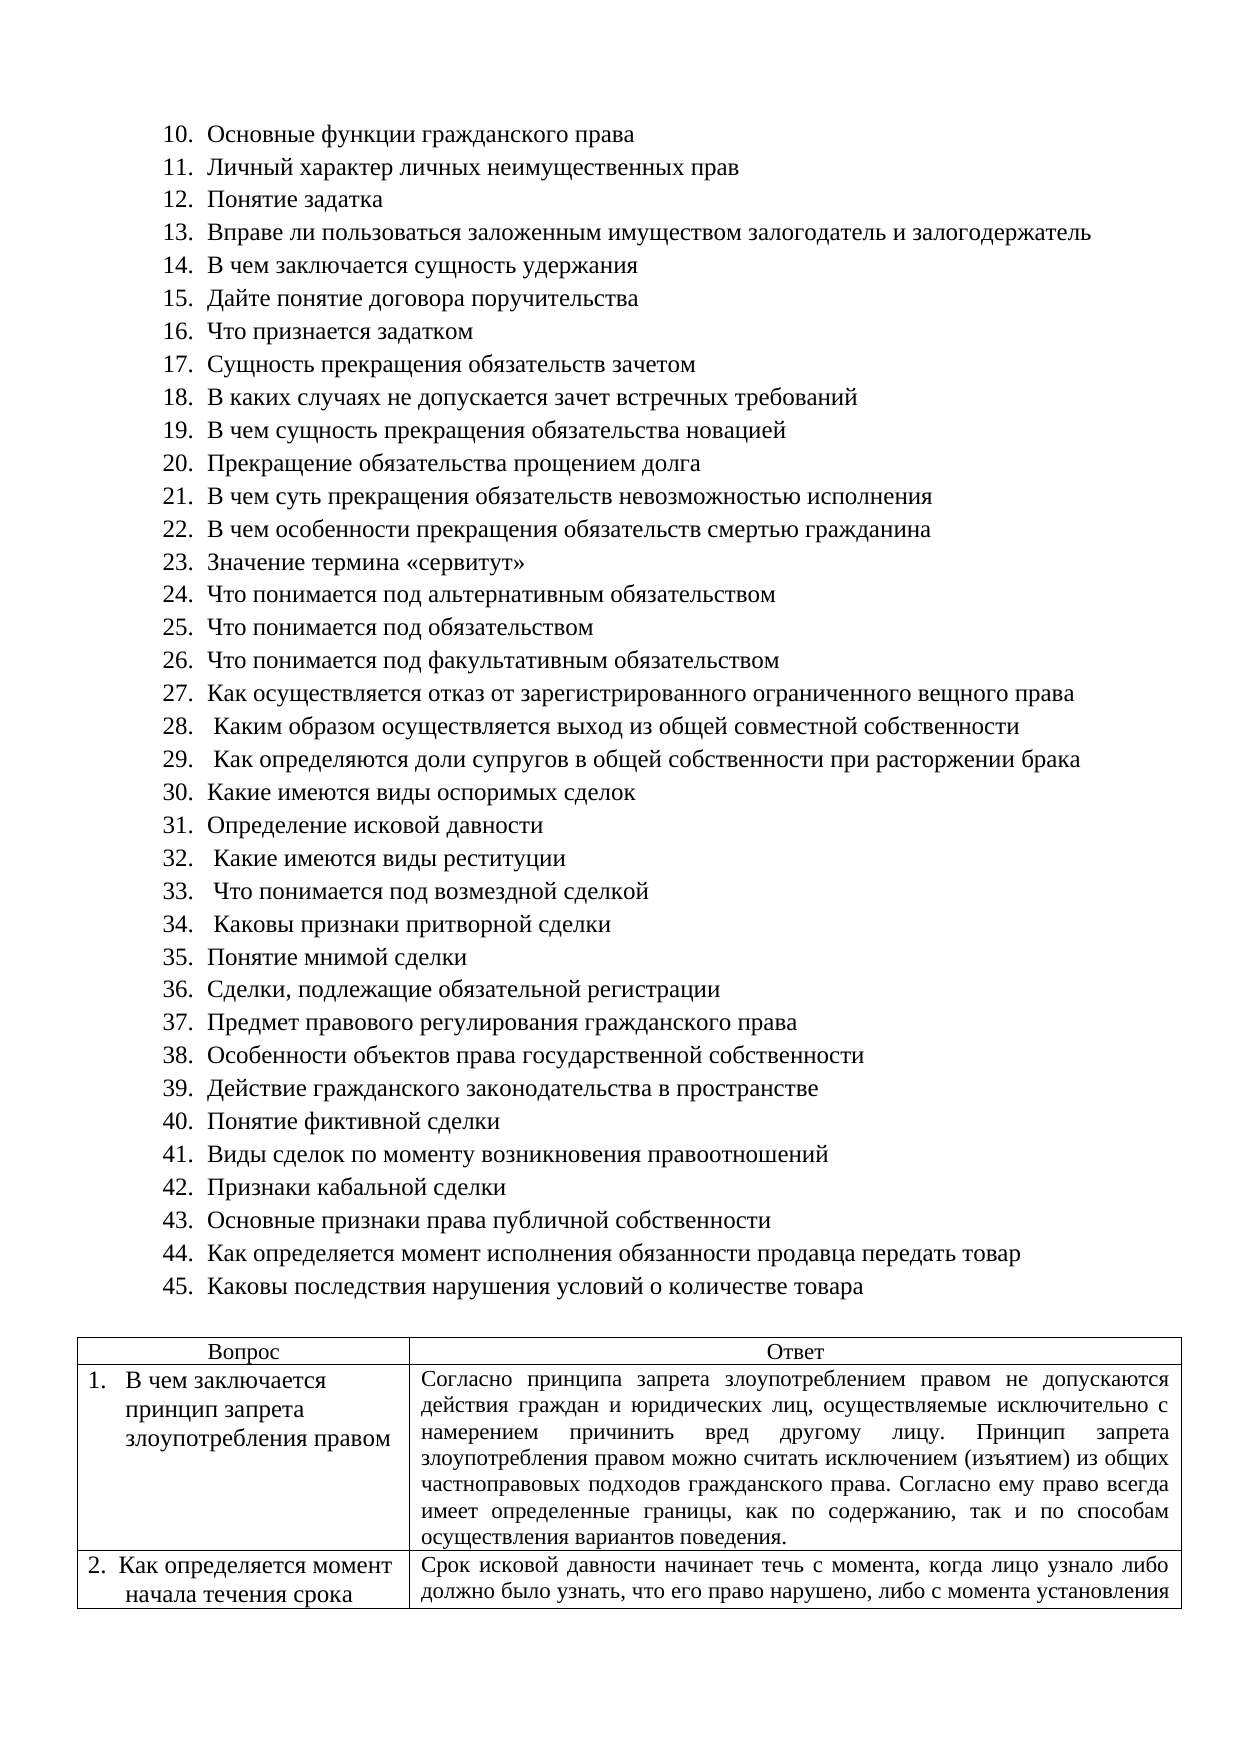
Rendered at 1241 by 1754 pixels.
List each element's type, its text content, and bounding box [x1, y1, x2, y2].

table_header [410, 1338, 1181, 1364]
text 38. Особенности объектов права государственной собственности [89, 1040, 1149, 1069]
text 44. Как определяется момент исполнения обязанности продавца передать товар [89, 1238, 1149, 1267]
text 29. Как определяются доли супругов в общей собственности при расторжении брака [89, 744, 1149, 773]
text 14. В чем заключается сущность удержания [89, 250, 1149, 279]
text 32. Какие имеются виды реституции [89, 843, 1149, 872]
text 42. Признаки кабальной сделки [89, 1172, 1149, 1201]
text 16. Что признается задатком [89, 316, 1149, 345]
text 45. Каковы последствия нарушения условий о количестве товара [89, 1271, 1149, 1299]
text 25. Что понимается под обязательством [89, 612, 1149, 641]
text 20. Прекращение обязательства прощением долга [89, 448, 1149, 477]
text 22. В чем особенности прекращения обязательств смертью гражданина [89, 514, 1149, 542]
text 26. Что понимается под факультативным обязательством [89, 645, 1149, 674]
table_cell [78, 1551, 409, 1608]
text 34. Каковы признаки притворной сделки [89, 909, 1149, 937]
text 28. Каким образом осуществляется выход из общей совместной собственности [89, 711, 1149, 740]
text 21. В чем суть прекращения обязательств невозможностью исполнения [89, 481, 1149, 509]
text 23. Значение термина «сервитут» [89, 547, 1149, 575]
text 36. Сделки, подлежащие обязательной регистрации [89, 974, 1149, 1003]
text 40. Понятие фиктивной сделки [89, 1106, 1149, 1135]
text 15. Дайте понятие договора поручительства [89, 283, 1149, 312]
text 13. Вправе ли пользоваться заложенным имуществом залогодатель и залогодержатель [89, 217, 1149, 246]
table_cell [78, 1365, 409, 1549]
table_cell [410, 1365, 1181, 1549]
text 39. Действие гражданского законодательства в пространстве [89, 1073, 1149, 1102]
text 17. Сущность прекращения обязательств зачетом [89, 349, 1149, 378]
text 18. В каких случаях не допускается зачет встречных требований [89, 382, 1149, 411]
text 12. Понятие задатка [89, 184, 1149, 213]
text 35. Понятие мнимой сделки [89, 942, 1149, 970]
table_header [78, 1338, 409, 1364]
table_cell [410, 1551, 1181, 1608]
text 43. Основные признаки права публичной собственности [89, 1205, 1149, 1234]
text 33. Что понимается под возмездной сделкой [89, 876, 1149, 904]
text 37. Предмет правового регулирования гражданского права [89, 1007, 1149, 1036]
text 27. Как осуществляется отказ от зарегистрированного ограниченного вещного права [89, 678, 1149, 707]
text 31. Определение исковой давности [89, 810, 1149, 839]
text 19. В чем сущность прекращения обязательства новацией [89, 415, 1149, 444]
text 30. Какие имеются виды оспоримых сделок [89, 777, 1149, 806]
text 41. Виды сделок по моменту возникновения правоотношений [89, 1139, 1149, 1168]
text 24. Что понимается под альтернативным обязательством [89, 579, 1149, 608]
text 11. Личный характер личных неимущественных прав [89, 152, 1149, 180]
text 10. Основные функции гражданского права [89, 119, 1149, 147]
